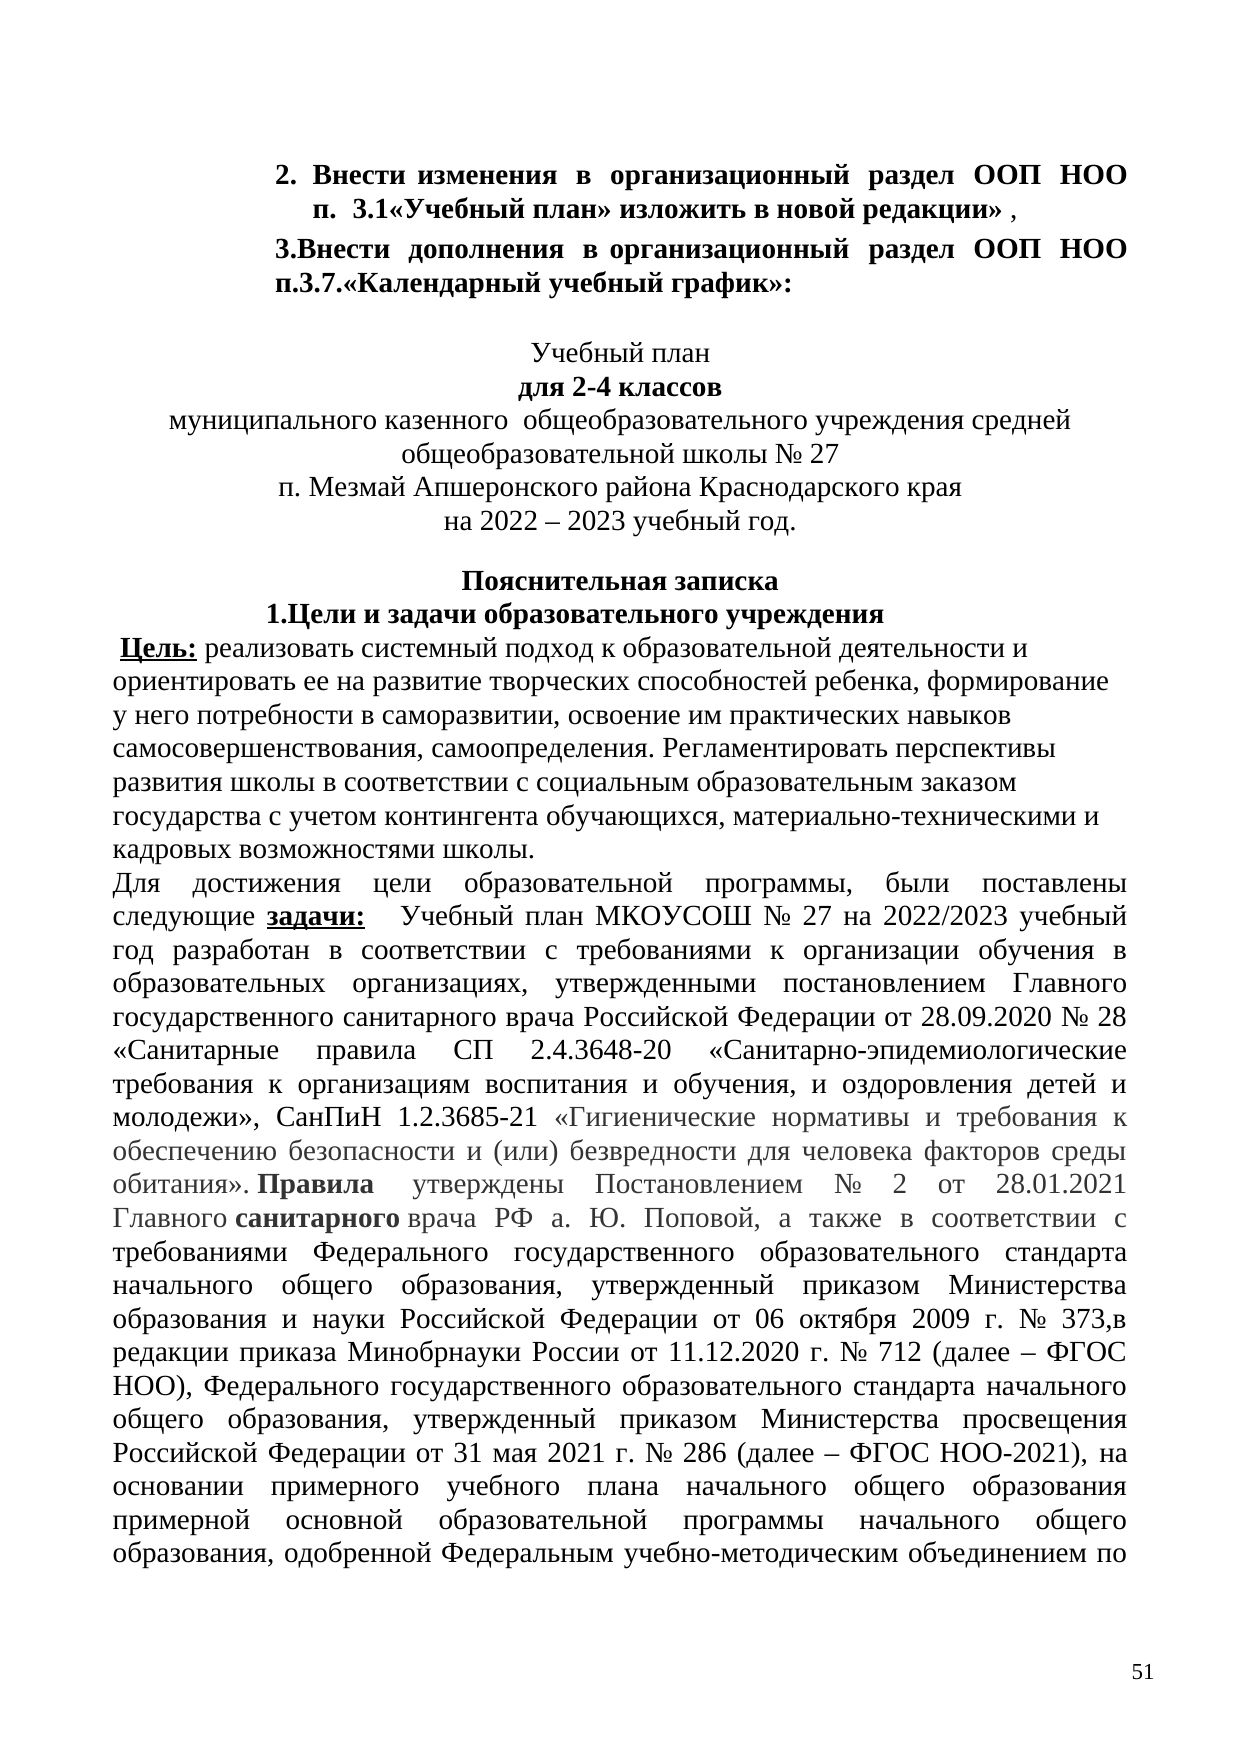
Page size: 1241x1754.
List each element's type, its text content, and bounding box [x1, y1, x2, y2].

text п. Мезмай Апшеронского района Краснодарского края [112, 469, 1128, 503]
text Цель: реализовать системный подход к образовательной деятельности и ориентировать ее на развитие творческих способностей ребенка, формирование у него потребности в саморазвитии, освоение им практических навыков самосовершенствования, самоопределения. Регламентировать перспективы развития школы в соответствии с социальным образовательным заказом государства с учетом контингента обучающихся, материально-техническими и кадровых возможностями школы. [112, 630, 1128, 865]
text муниципального казенного общеобразовательного учреждения средней общеобразовательной школы № 27 [112, 402, 1128, 469]
list Внести изменения в организационный раздел ООП НОО п. 3.1«Учебный план» изложить в новой редакции» , [275, 157, 1128, 224]
text 3.Внести дополнения в организационный раздел ООП НОО п.3.7.«Календарный учебный график»: [275, 231, 1128, 298]
text Пояснительная записка [112, 563, 1128, 596]
text Учебный план [112, 335, 1128, 369]
text на 2022 – 2023 учебный год. [112, 503, 1128, 537]
text 1.Цели и задачи образовательного учреждения [112, 596, 1128, 630]
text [112, 865, 1128, 1569]
text для 2-4 классов [112, 369, 1128, 402]
